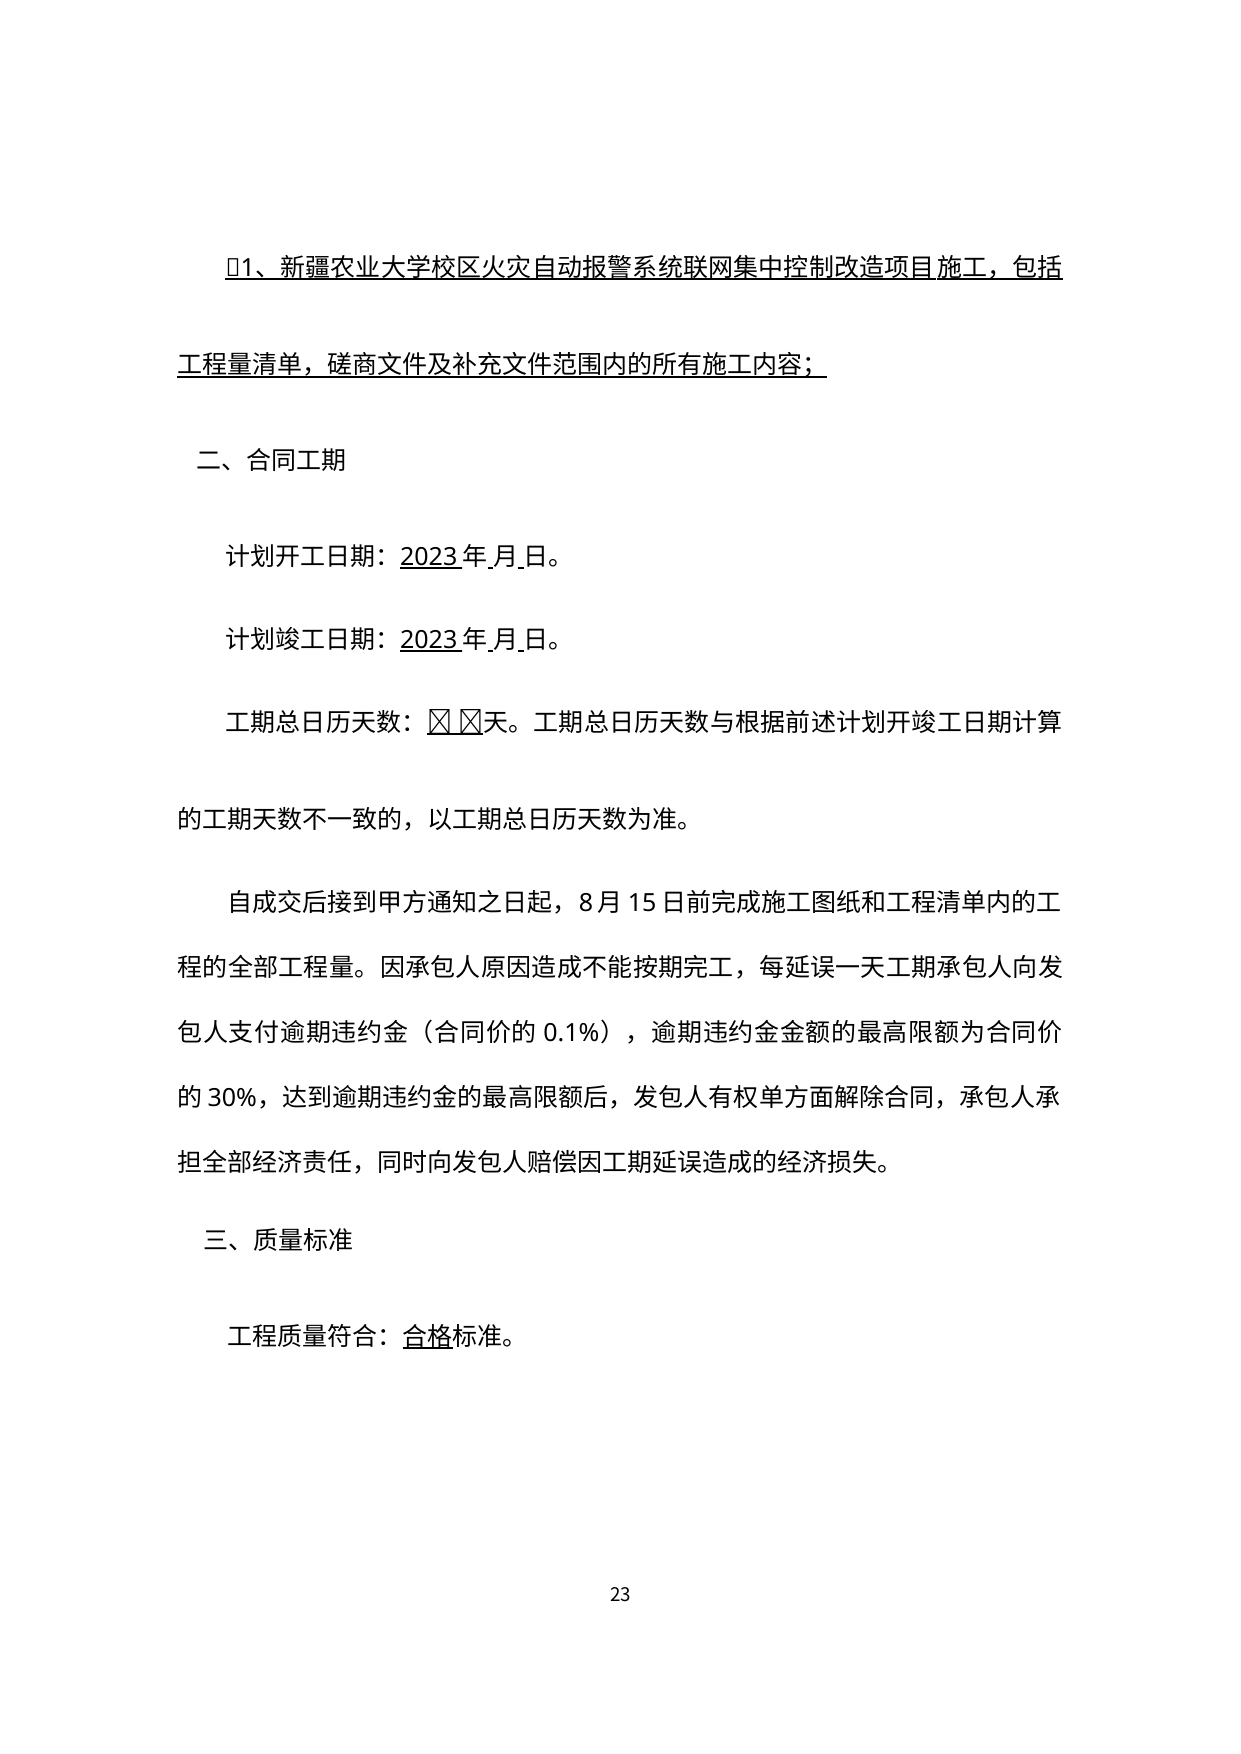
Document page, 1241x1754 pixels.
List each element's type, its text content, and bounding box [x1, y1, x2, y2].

text 三、质量标准 [177, 1206, 1063, 1271]
text 计划竣工日期：2023年 月 日。 [177, 605, 1063, 670]
text 工期总日历天数： 天。工期总日历天数与根据前述计划开竣工日期计算的工期天数不一致的，以工期总日历天数为准。 [177, 688, 1063, 850]
text 计划开工日期：2023年 月 日。 [177, 522, 1063, 587]
text 1、新疆农业大学校区火灾自动报警系统联网集中控制改造项目施工，包括工程量清单，磋商文件及补充文件范围内的所有施工内容； [177, 233, 1063, 395]
text 自成交后接到甲方通知之日起，8月15日前完成施工图纸和工程清单内的工程的全部工程量。因承包人原因造成不能按期完工，每延误一天工期承包人向发包人支付逾期违约金（合同价的0.1%），逾期违约金金额的最高限额为合同价的30%，达到逾期违约金的最高限额后，发包人有权单方面解除合同，承包人承担全部经济责任，同时向发包人赔偿因工期延误造成的经济损失。 [177, 868, 1063, 1193]
text 二、合同工期 [177, 426, 1063, 491]
text 工程质量符合：合格标准。 [177, 1302, 1063, 1367]
